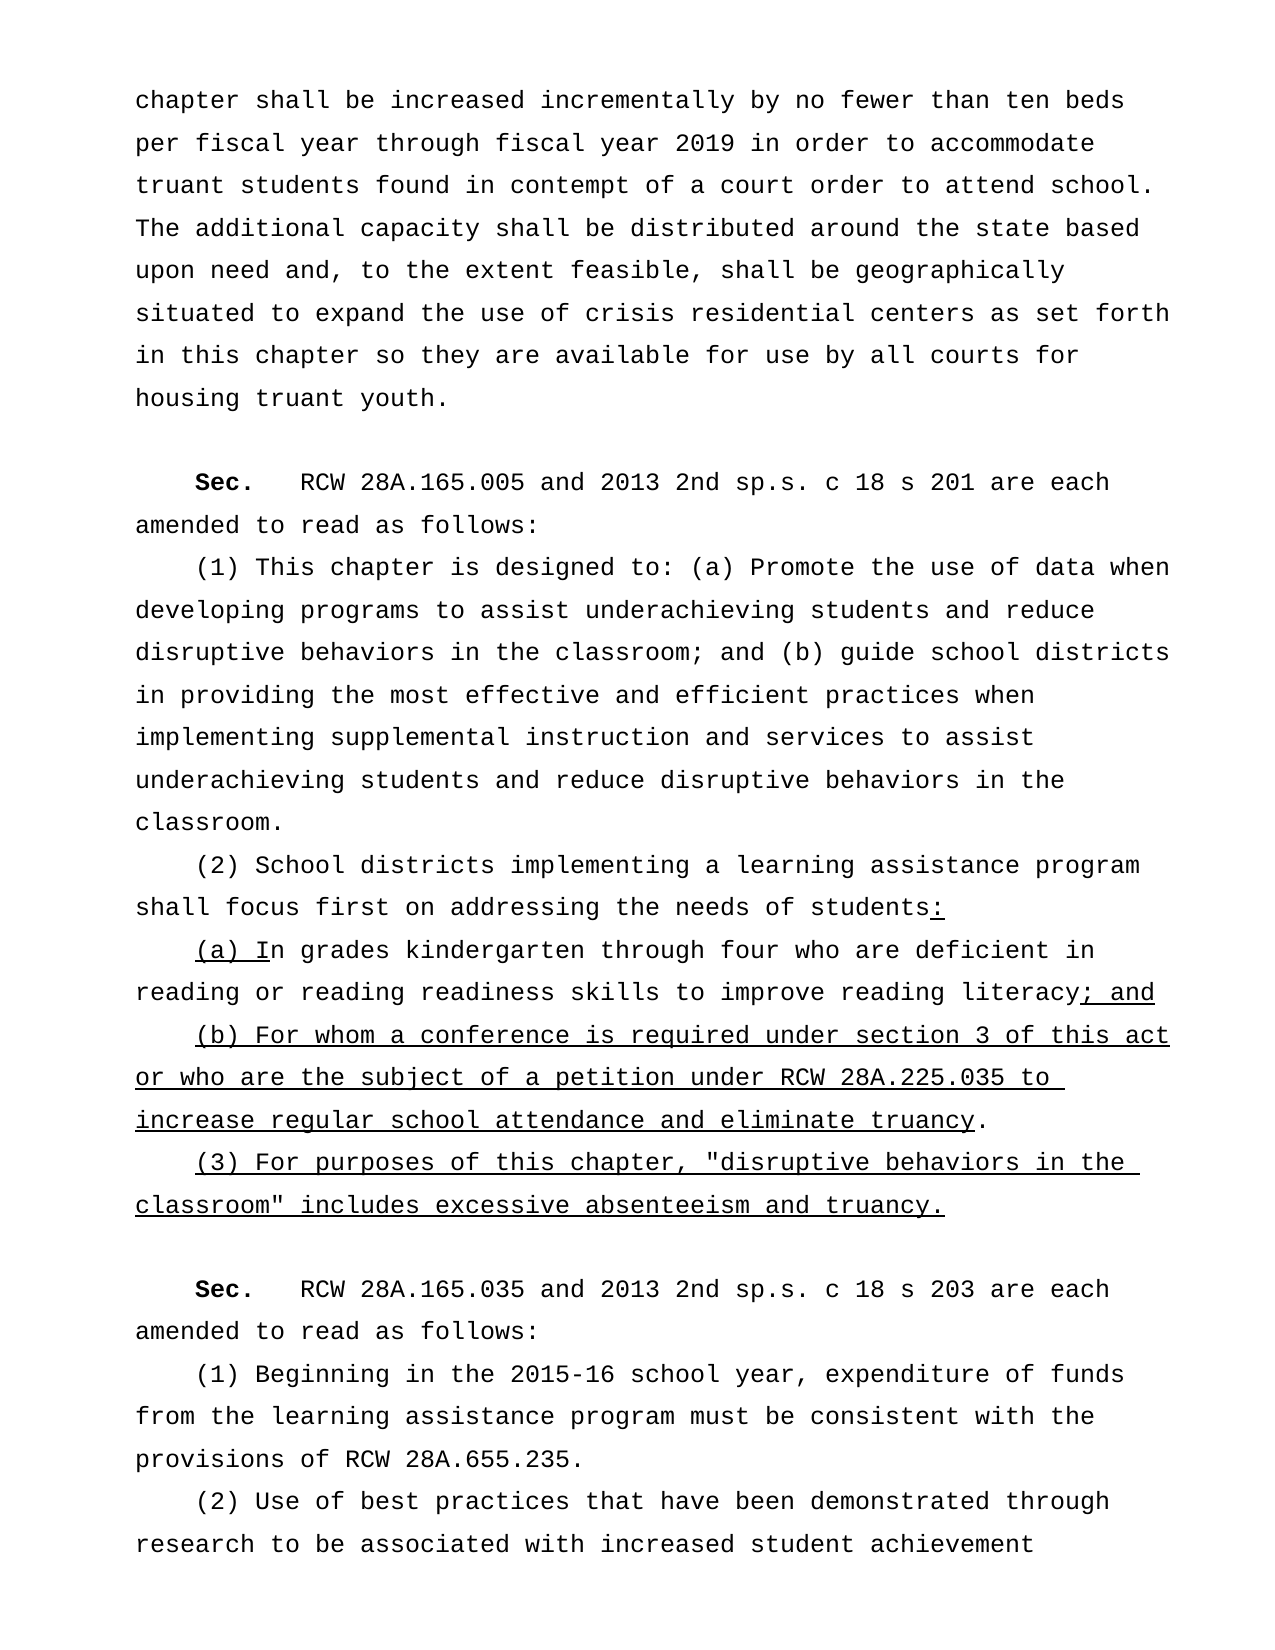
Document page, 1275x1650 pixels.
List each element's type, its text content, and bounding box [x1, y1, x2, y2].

text (1) This chapter is designed to: (a) Promote the use of data when developing programs to assist underachieving students and reduce disruptive behaviors in the classroom; and (b) guide school districts in providing the most effective and efficient practices when implementing supplemental instruction and services to assist underachieving students and reduce disruptive behaviors in the classroom. [135, 542, 1170, 839]
text (a) In grades kindergarten through four who are deficient in reading or reading readiness skills to improve reading literacy; and [135, 924, 1170, 1009]
text (b) For whom a conference is required under section 3 of this act or who are the subject of a petition under RCW 28A.225.035 to increase regular school attendance and eliminate truancy. [135, 1009, 1170, 1137]
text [135, 1476, 1170, 1561]
text Sec. RCW 28A.165.005 and 2013 2nd sp.s. c 18 s 201 are each amended to read as follows: [135, 457, 1170, 542]
text (1) Beginning in the 2015-16 school year, expenditure of funds from the learning assistance program must be consistent with the provisions of RCW 28A.655.235. [135, 1348, 1170, 1476]
text (2) School districts implementing a learning assistance program shall focus first on addressing the needs of students: [135, 839, 1170, 924]
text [135, 75, 1170, 415]
text Sec. RCW 28A.165.035 and 2013 2nd sp.s. c 18 s 203 are each amended to read as follows: [135, 1263, 1170, 1348]
text (3) For purposes of this chapter, "disruptive behaviors in the classroom" includes excessive absenteeism and truancy. [135, 1137, 1170, 1222]
